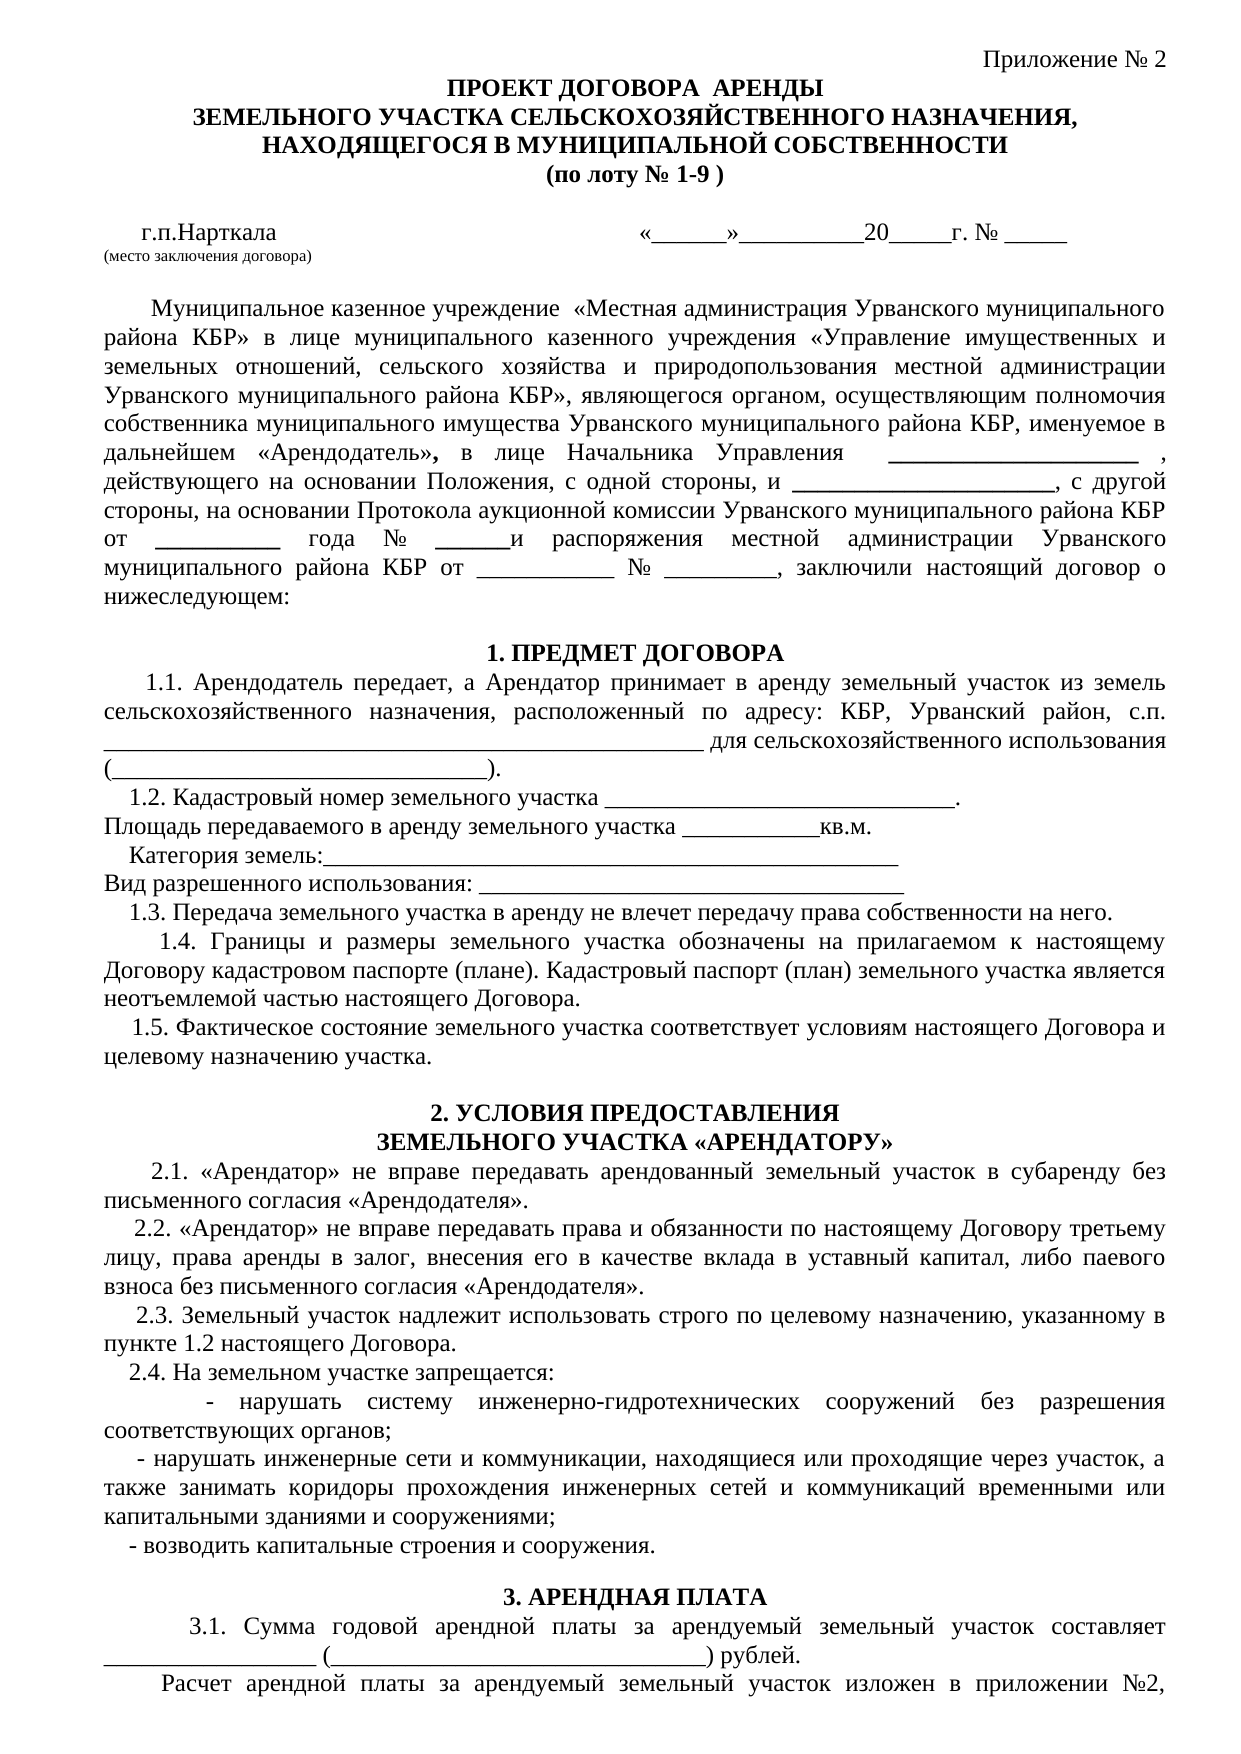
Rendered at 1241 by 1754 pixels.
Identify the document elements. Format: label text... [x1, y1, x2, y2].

text ЗЕМЕЛЬНОГО УЧАСТКА СЕЛЬСКОХОЗЯЙСТВЕННОГО НАЗНАЧЕНИЯ, НАХОДЯЩЕГОСЯ В МУНИЦИПАЛЬНОЙ СОБСТВЕННОСТИ [103, 102, 1167, 159]
text ЗЕМЕЛЬНОГО УЧАСТКА «АРЕНДАТОРУ» [103, 1127, 1167, 1156]
text Вид разрешенного использования: __________________________________ [103, 868, 1167, 897]
text 3. АРЕНДНАЯ ПЛАТА [103, 1582, 1167, 1611]
text 1.2. Кадастровый номер земельного участка ____________________________. [103, 782, 1167, 811]
text - нарушать инженерные сети и коммуникации, находящиеся или проходящие через участок, а также занимать коридоры прохождения инженерных сетей и коммуникаций временными или капитальными зданиями и сооружениями; [103, 1443, 1167, 1530]
text 1.3. Передача земельного участка в аренду не влечет передачу права собственности на него. [103, 897, 1167, 926]
text 2. УСЛОВИЯ ПРЕДОСТАВЛЕНИЯ [103, 1098, 1167, 1127]
text г.п.Нарткала «______»__________20_____г. № _____ [103, 217, 1167, 246]
text ПРОЕКТ ДОГОВОРА АРЕНДЫ [103, 73, 1167, 102]
text Категория земель:______________________________________________ [103, 840, 1167, 868]
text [103, 1668, 1167, 1697]
text 1.4. Границы и размеры земельного участка обозначены на прилагаемом к настоящему Договору кадастровом паспорте (плане). Кадастровый паспорт (план) земельного участка является неотъемлемой частью настоящего Договора. [103, 926, 1167, 1012]
text 2.2. «Арендатор» не вправе передавать права и обязанности по настоящему Договору третьему лицу, права аренды в залог, внесения его в качестве вклада в уставный капитал, либо паевого взноса без письменного согласия «Арендодателя». [103, 1213, 1167, 1300]
text 2.4. На земельном участке запрещается: [103, 1357, 1167, 1386]
text (по лоту № 1-9 ) [103, 159, 1167, 188]
text 1. ПРЕДМЕТ ДОГОВОРА [103, 638, 1167, 667]
text 3.1. Сумма годовой арендной платы за арендуемый земельный участок составляет _________________ (______________________________) рублей. [103, 1611, 1167, 1668]
text - нарушать систему инженерно-гидротехнических сооружений без разрешения соответствующих органов; [103, 1386, 1167, 1443]
text Площадь передаваемого в аренду земельного участка ___________кв.м. [103, 811, 1167, 840]
text 2.3. Земельный участок надлежит использовать строго по целевому назначению, указанному в пункте 1.2 настоящего Договора. [103, 1300, 1167, 1357]
text (место заключения договора) [103, 246, 1167, 265]
text Муниципальное казенное учреждение «Местная администрация Урванского муниципального района КБР» в лице муниципального казенного учреждения «Управление имущественных и земельных отношений, сельского хозяйства и природопользования местной администрации Урванского муниципального района КБР», являющегося органом, осуществляющим полномочия собственника муниципального имущества Урванского муниципального района КБР, именуемое в дальнейшем «Арендодатель», в лице Начальника Управления ____________________ , действующего на основании Положения, с одной стороны, и _____________________, с другой стороны, на основании Протокола аукционной комиссии Урванского муниципального района КБР от __________ года № ______и распоряжения местной администрации Урванского муниципального района КБР от ___________ № _________, заключили настоящий договор о нижеследующем: [103, 293, 1167, 610]
text 1.1. Арендодатель передает, а Арендатор принимает в аренду земельный участок из земель сельскохозяйственного назначения, расположенный по адресу: КБР, Урванский район, с.п. ________________________________________________ для сельскохозяйственного использования (______________________________). [103, 667, 1167, 782]
text 2.1. «Арендатор» не вправе передавать арендованный земельный участок в субаренду без письменного согласия «Арендодателя». [103, 1156, 1167, 1213]
text Приложение № 2 [103, 44, 1167, 73]
text - возводить капитальные строения и сооружения. [103, 1530, 1167, 1558]
text 1.5. Фактическое состояние земельного участка соответствует условиям настоящего Договора и целевому назначению участка. [103, 1012, 1167, 1070]
